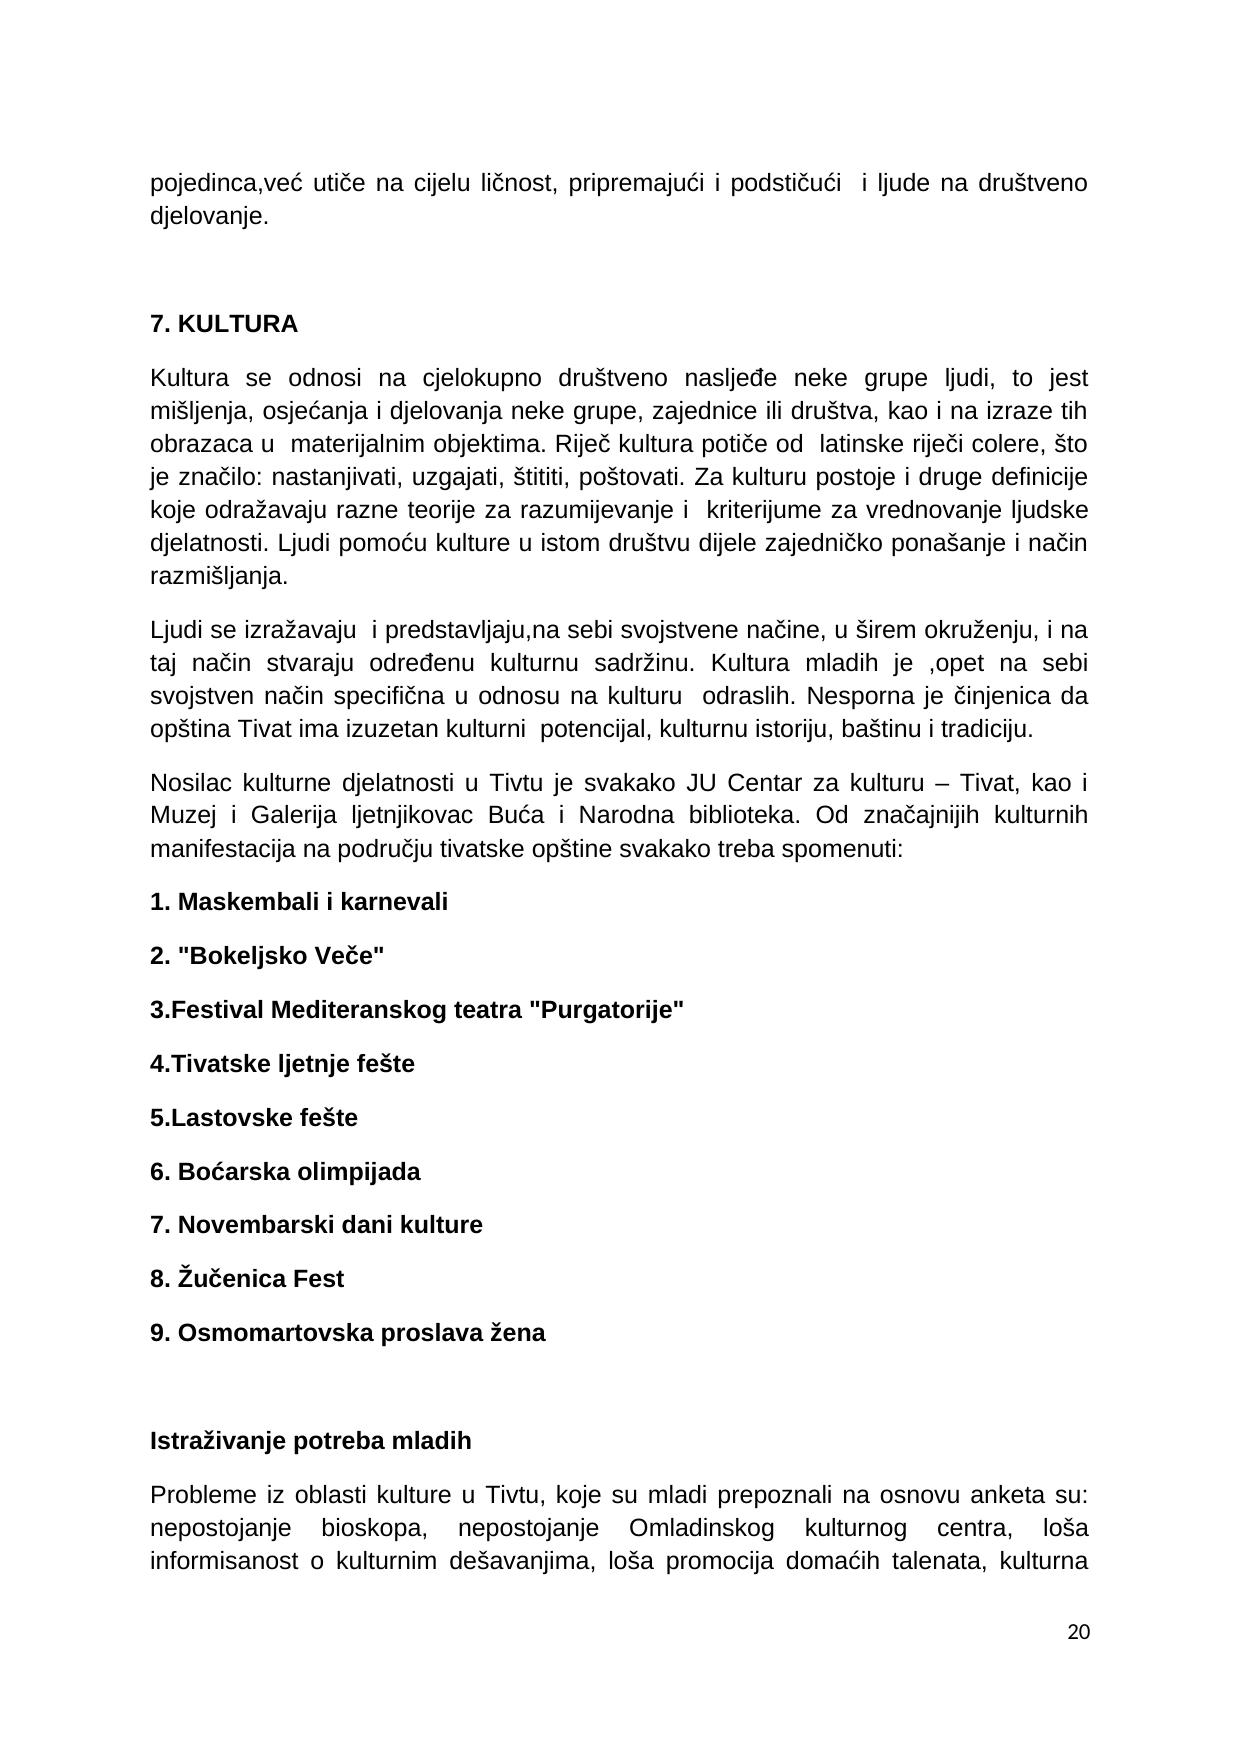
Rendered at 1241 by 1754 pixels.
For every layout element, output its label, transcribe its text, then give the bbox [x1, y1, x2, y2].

text 6. Boćarska olimpijada [150, 1157, 1090, 1185]
text 8. Žučenica Fest [150, 1264, 1090, 1293]
text 5.Lastovske fešte [150, 1103, 1090, 1132]
text 9. Osmomartovska proslava žena [150, 1318, 1090, 1347]
text 3.Festival Mediteranskog teatra "Purgatorije" [150, 995, 1090, 1024]
text 7. KULTURA [150, 309, 1090, 337]
text Kultura se odnosi na cjelokupno društveno nasljeđe neke grupe ljudi, to jest mišljenja, osjećanja i djelovanja neke grupe, zajednice ili društva, kao i na izraze tih obrazaca u materijalnim objektima. Riječ kultura potiče od latinske riječi colere, što je značilo: nastanjivati, uzgajati, štititi, poštovati. Za kulturu postoje i druge definicije koje odražavaju razne teorije za razumijevanje i kriterijume za vrednovanje ljudske djelatnosti. Ljudi pomoću kulture u istom društvu dijele zajedničko ponašanje i način razmišljanja. [150, 363, 1090, 589]
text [150, 1480, 1090, 1574]
text Ljudi se izražavaju i predstavljaju,na sebi svojstvene načine, u širem okruženju, i na taj način stvaraju određenu kulturnu sadržinu. Kultura mladih je ,opet na sebi svojstven način specifična u odnosu na kulturu odraslih. Nesporna je činjenica da opština Tivat ima izuzetan kulturni potencijal, kulturnu istoriju, baštinu i tradiciju. [150, 614, 1090, 742]
text Nosilac kulturne djelatnosti u Tivtu je svakako JU Centar za kulturu – Tivat, kao i Muzej i Galerija ljetnjikovac Buća i Narodna biblioteka. Od značajnijih kulturnih manifestacija na području tivatske opštine svakako treba spomenuti: [150, 767, 1090, 862]
text 4.Tivatske ljetnje fešte [150, 1049, 1090, 1078]
text Istraživanje potreba mladih [150, 1426, 1090, 1455]
text 2. "Bokeljsko Veče" [150, 941, 1090, 970]
text 1. Maskembali i karnevali [150, 887, 1090, 916]
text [150, 168, 1090, 230]
text 7. Novembarski dani kulture [150, 1211, 1090, 1239]
